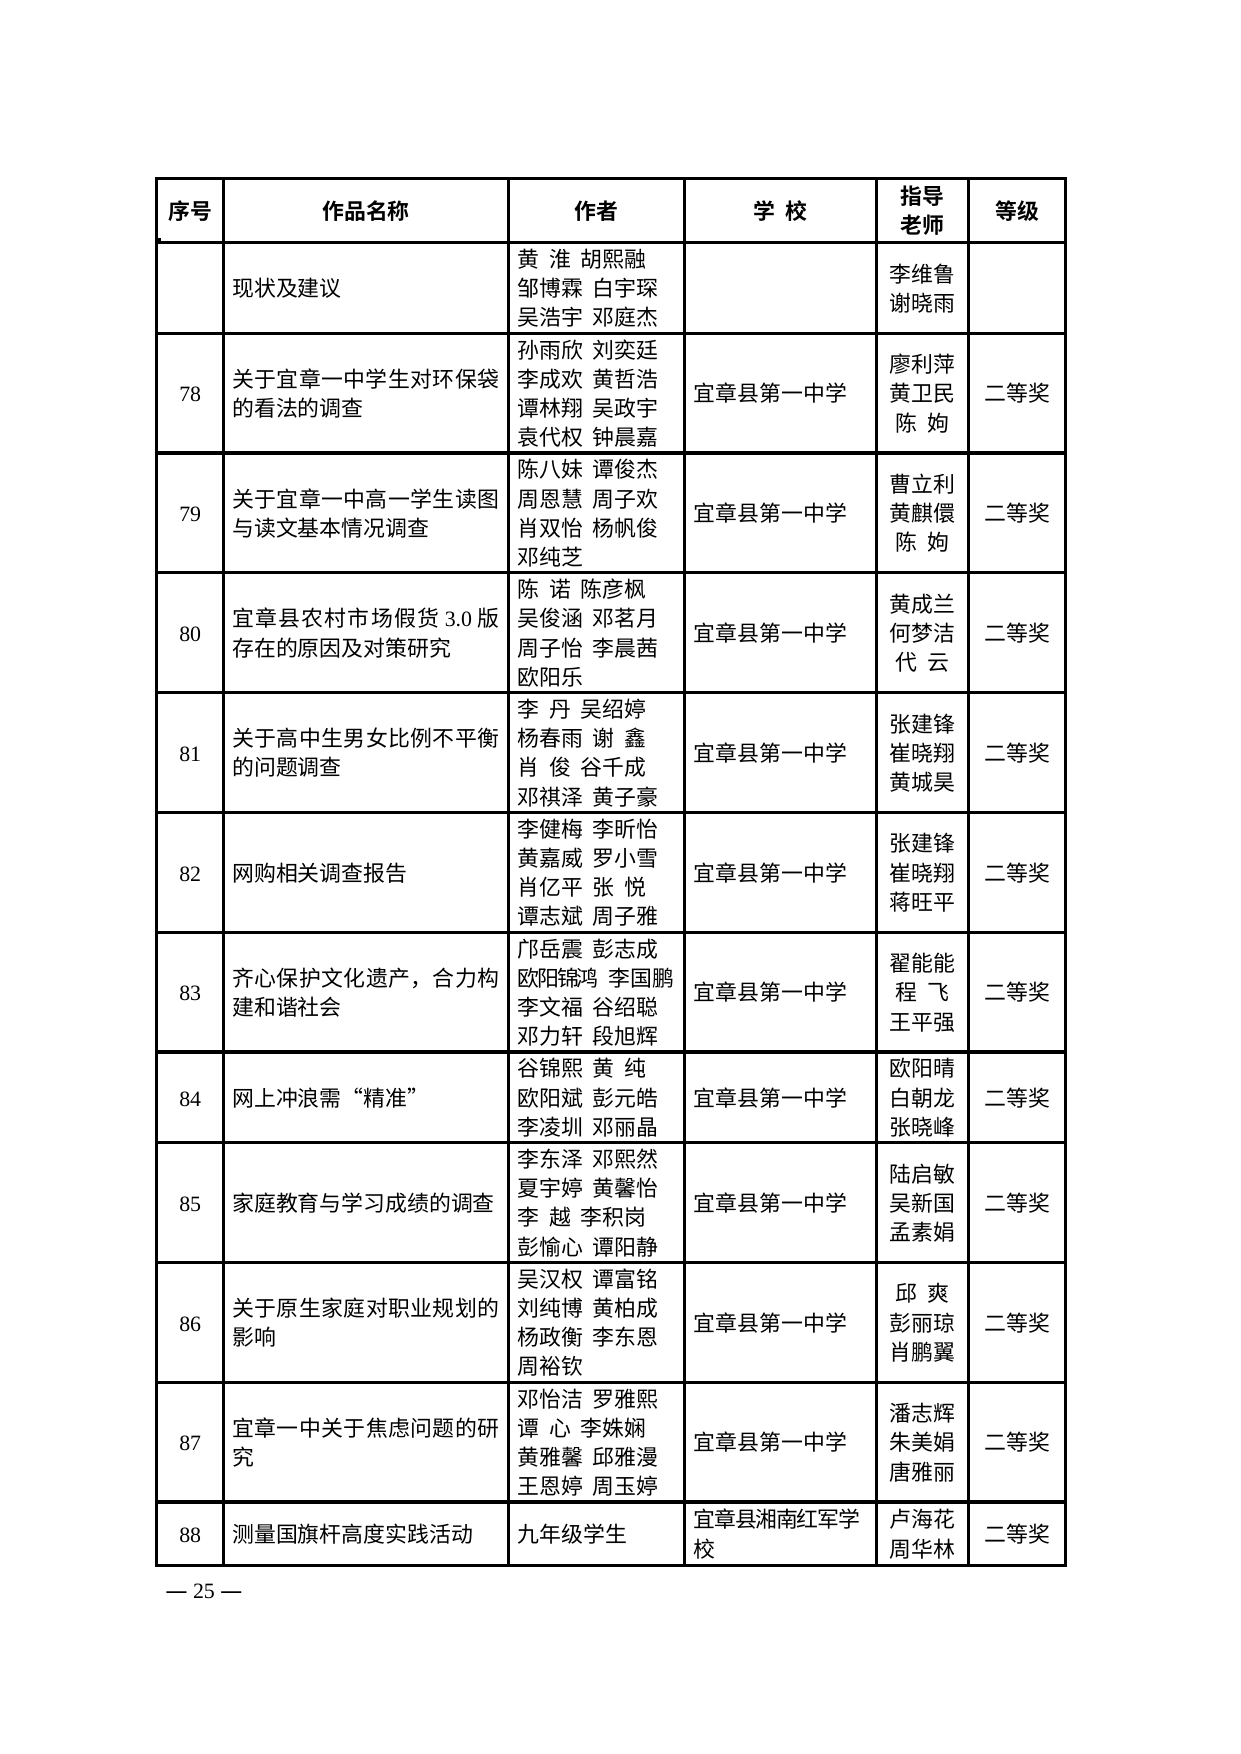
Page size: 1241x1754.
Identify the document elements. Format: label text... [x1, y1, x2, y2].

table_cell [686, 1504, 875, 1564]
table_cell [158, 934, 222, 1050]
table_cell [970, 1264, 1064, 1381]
table_header 指导 老师 [878, 180, 967, 241]
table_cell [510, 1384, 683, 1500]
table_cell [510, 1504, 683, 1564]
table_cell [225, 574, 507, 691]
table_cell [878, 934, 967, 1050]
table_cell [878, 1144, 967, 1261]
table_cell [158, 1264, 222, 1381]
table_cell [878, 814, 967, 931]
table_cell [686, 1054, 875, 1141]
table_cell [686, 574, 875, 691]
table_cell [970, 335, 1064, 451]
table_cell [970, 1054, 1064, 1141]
table_header 学 校 [686, 180, 875, 241]
table_header 等级 [970, 180, 1064, 241]
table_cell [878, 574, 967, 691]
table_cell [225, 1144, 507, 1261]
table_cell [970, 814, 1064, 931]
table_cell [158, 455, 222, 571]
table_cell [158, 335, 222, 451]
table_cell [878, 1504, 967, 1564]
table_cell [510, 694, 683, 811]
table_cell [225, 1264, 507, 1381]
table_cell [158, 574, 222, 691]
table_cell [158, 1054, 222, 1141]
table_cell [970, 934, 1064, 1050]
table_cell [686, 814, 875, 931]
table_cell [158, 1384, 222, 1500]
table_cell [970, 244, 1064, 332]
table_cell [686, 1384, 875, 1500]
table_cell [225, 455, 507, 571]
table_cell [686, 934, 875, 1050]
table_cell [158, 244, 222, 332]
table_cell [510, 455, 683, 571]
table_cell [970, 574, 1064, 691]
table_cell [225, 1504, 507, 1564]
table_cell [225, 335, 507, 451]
table_header 作品名称 [225, 180, 507, 241]
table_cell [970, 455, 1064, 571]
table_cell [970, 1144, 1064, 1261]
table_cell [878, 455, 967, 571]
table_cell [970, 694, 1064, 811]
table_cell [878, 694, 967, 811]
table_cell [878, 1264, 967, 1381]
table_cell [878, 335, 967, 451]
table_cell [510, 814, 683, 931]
table_header 作者 [510, 180, 683, 241]
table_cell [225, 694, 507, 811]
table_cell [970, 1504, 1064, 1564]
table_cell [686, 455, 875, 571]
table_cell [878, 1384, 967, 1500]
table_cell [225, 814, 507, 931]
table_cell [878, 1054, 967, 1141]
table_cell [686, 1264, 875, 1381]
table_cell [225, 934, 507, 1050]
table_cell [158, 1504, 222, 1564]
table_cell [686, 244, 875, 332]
table_header 序号 [158, 180, 222, 241]
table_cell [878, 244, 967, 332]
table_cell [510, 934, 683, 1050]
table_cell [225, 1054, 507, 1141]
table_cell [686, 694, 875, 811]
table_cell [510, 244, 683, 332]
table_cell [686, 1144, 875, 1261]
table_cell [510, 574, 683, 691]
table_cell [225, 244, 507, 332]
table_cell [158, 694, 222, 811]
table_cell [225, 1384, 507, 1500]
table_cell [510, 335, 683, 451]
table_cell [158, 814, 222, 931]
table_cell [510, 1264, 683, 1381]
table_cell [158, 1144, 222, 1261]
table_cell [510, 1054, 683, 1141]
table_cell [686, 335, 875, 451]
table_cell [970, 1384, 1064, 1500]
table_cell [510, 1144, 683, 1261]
